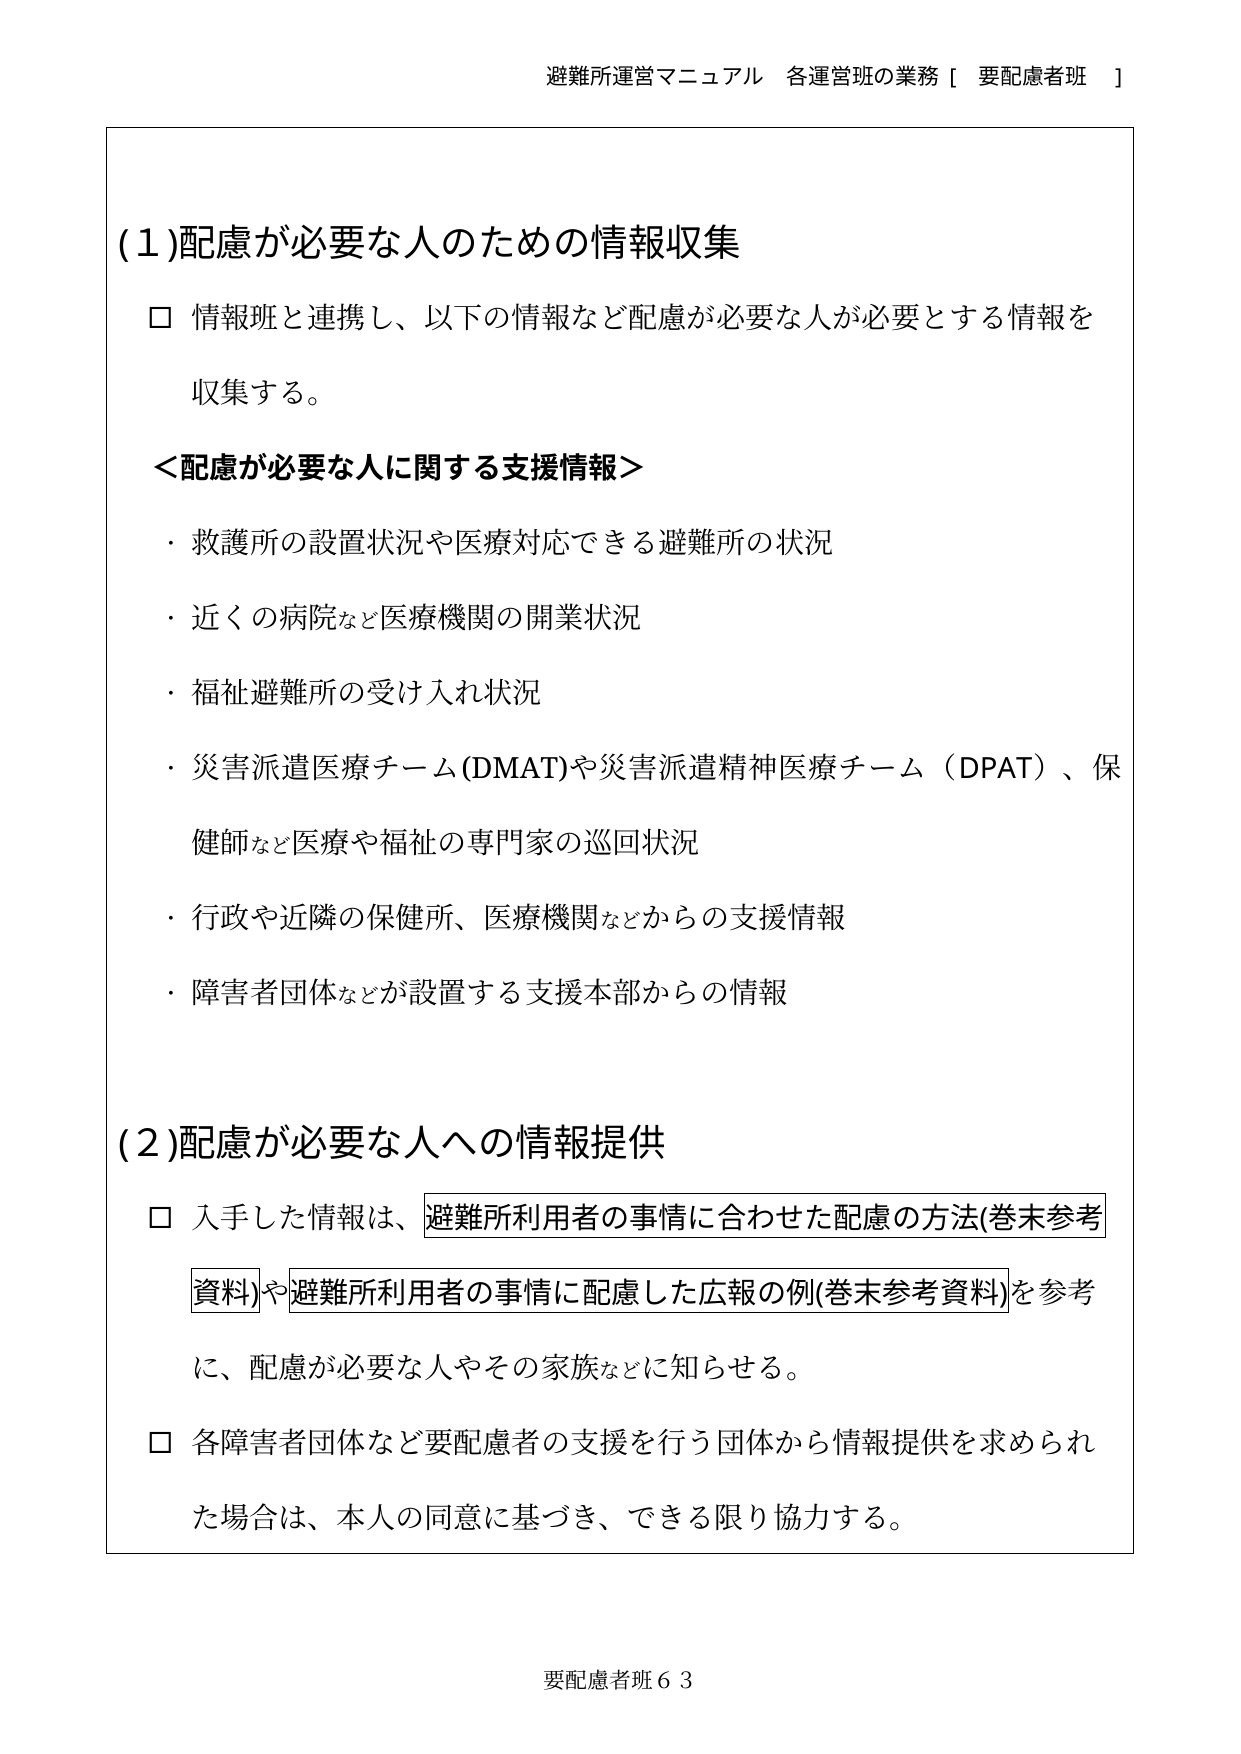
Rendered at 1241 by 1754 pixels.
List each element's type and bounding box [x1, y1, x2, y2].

table_cell [107, 128, 1133, 1553]
